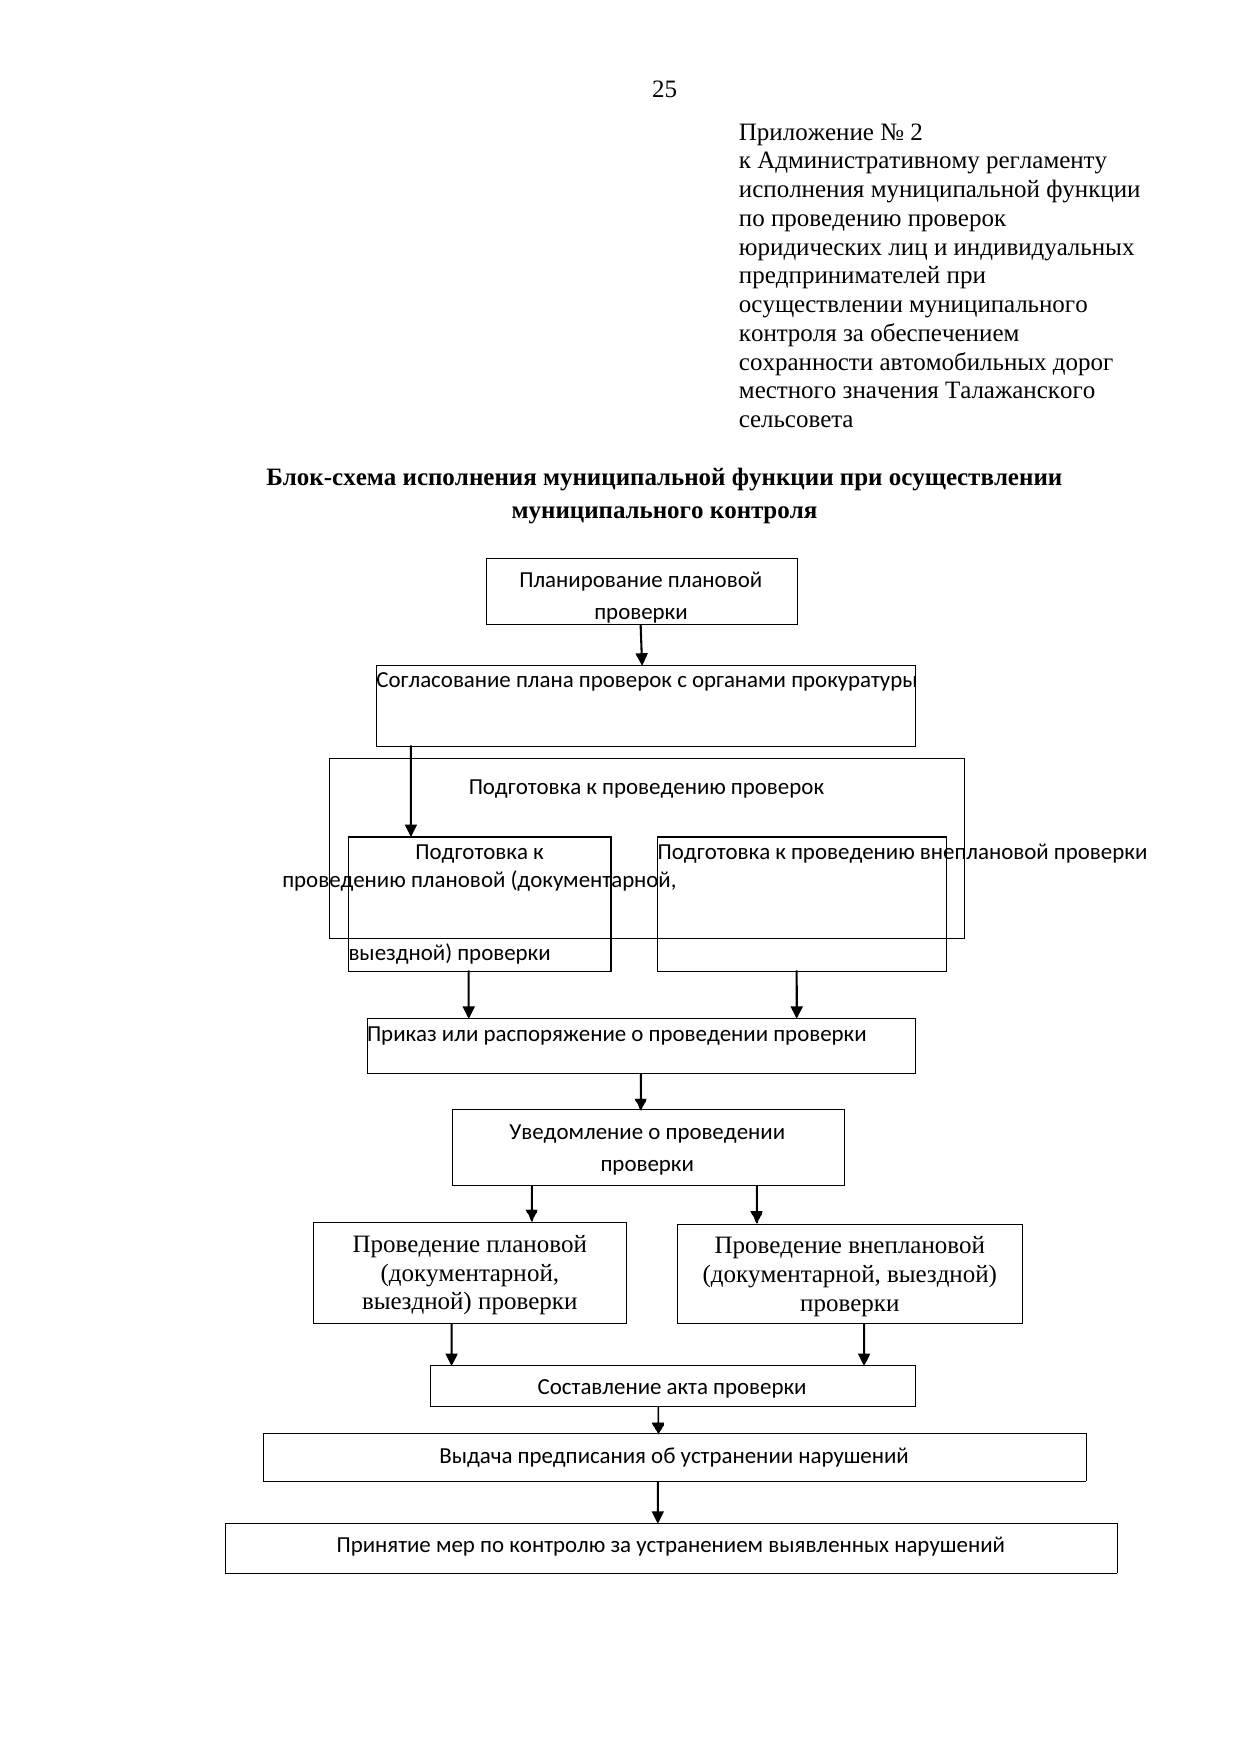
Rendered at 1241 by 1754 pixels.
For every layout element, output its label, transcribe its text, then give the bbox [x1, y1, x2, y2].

picture [634, 1073, 647, 1111]
picture [750, 1185, 763, 1224]
subtitle Блок-схема исполнения муниципальной функции при осуществлении муниципального контроля [266, 462, 1064, 524]
text к Административному регламенту исполнения муниципальной функции по проведению проверок [739, 145, 1142, 232]
text юридических лиц и индивидуальных предпринимателей при осуществлении муниципального контроля за обеспечением сохранности автомобильных дорог местного значения Талажанского сельсовета [739, 232, 1141, 433]
text Приложение № 2 [739, 117, 1207, 145]
picture [525, 1185, 538, 1222]
picture [651, 1406, 664, 1435]
